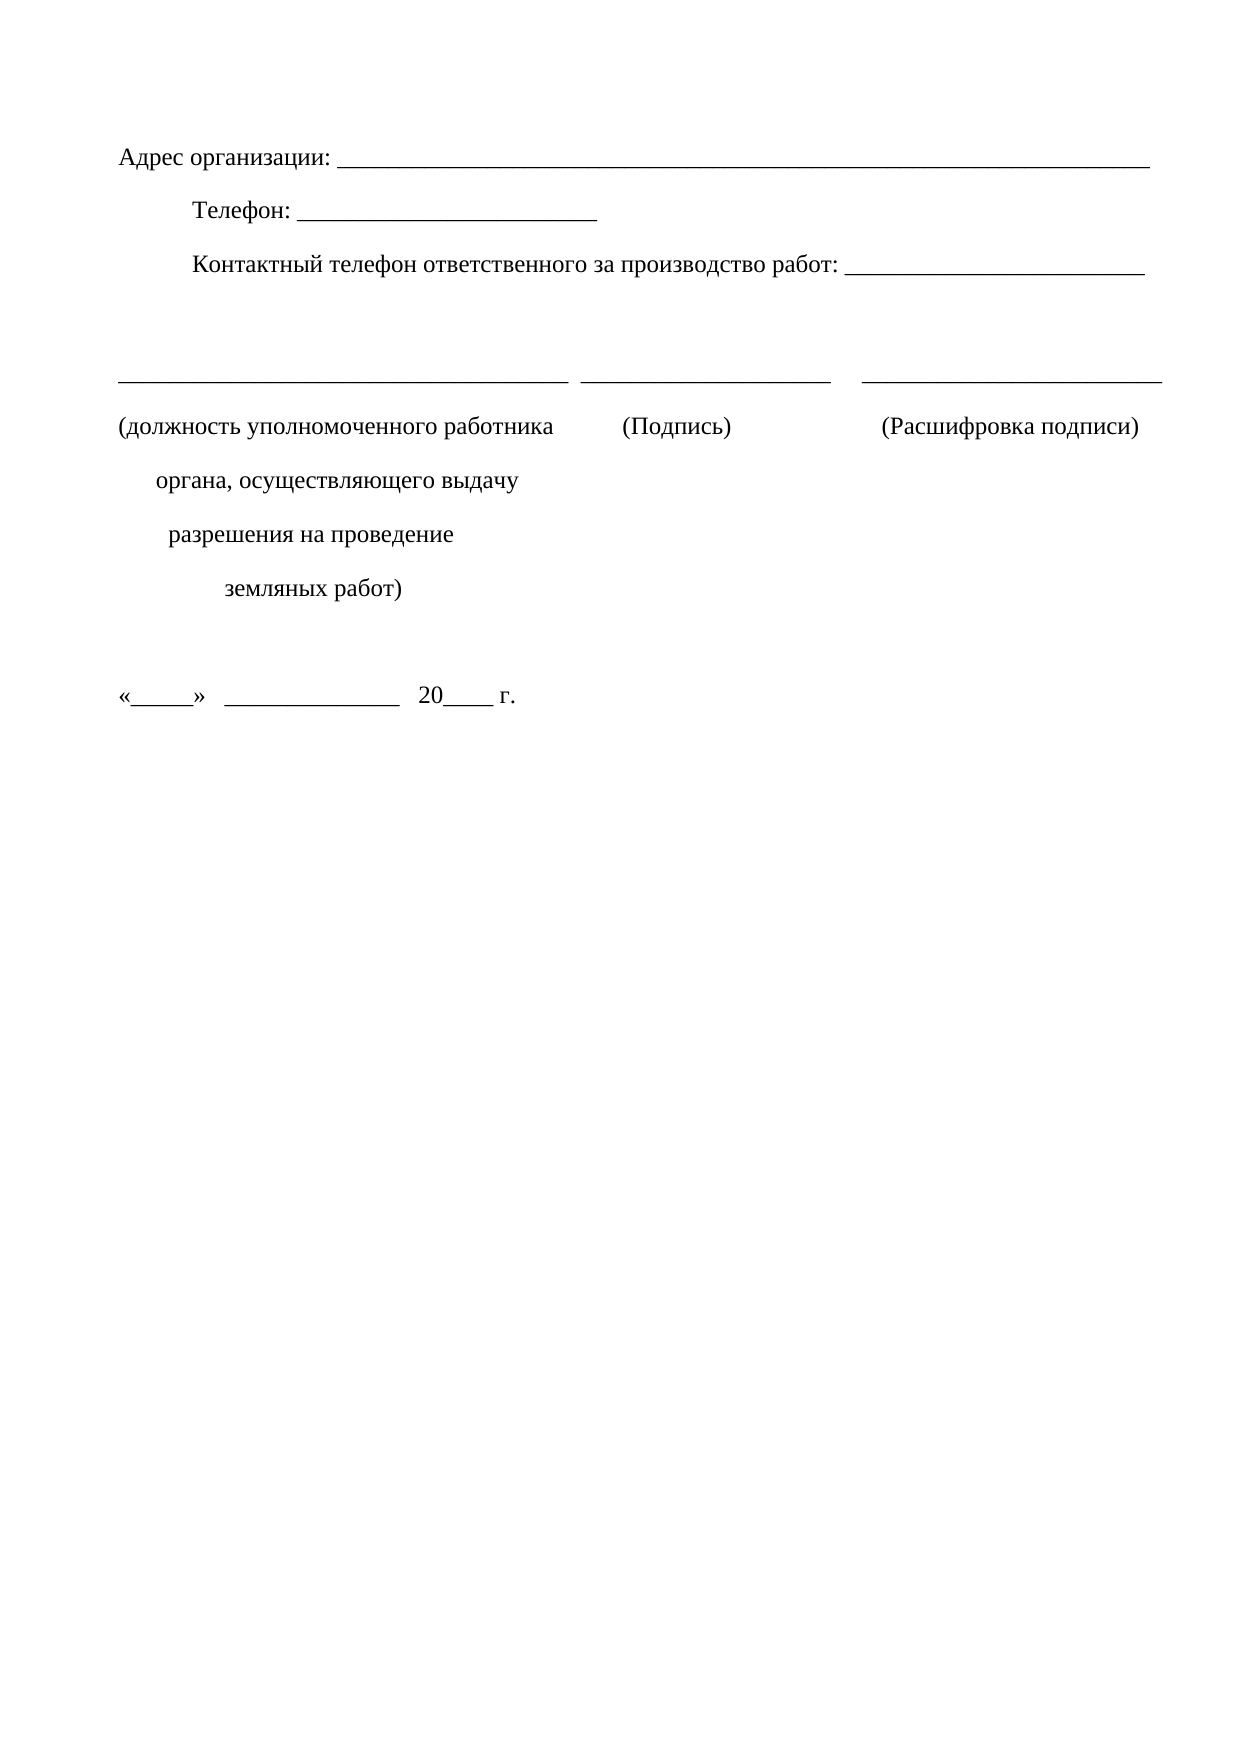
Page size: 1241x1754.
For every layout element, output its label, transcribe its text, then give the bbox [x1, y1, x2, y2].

text органа, осуществляющего выдачу [118, 465, 1181, 494]
text ____________________________________ ____________________ ________________________ [118, 357, 1181, 386]
text Адрес организации: _________________________________________________________________ [118, 142, 1181, 171]
text (должность уполномоченного работника (Подпись) (Расшифровка подписи) [118, 411, 1181, 440]
text Телефон: ________________________ [118, 196, 1181, 224]
text «_____» ______________ 20____ г. [118, 680, 1181, 709]
text Контактный телефон ответственного за производство работ: ________________________ [118, 249, 1181, 278]
text разрешения на проведение [118, 519, 1181, 547]
text земляных работ) [118, 573, 1181, 601]
